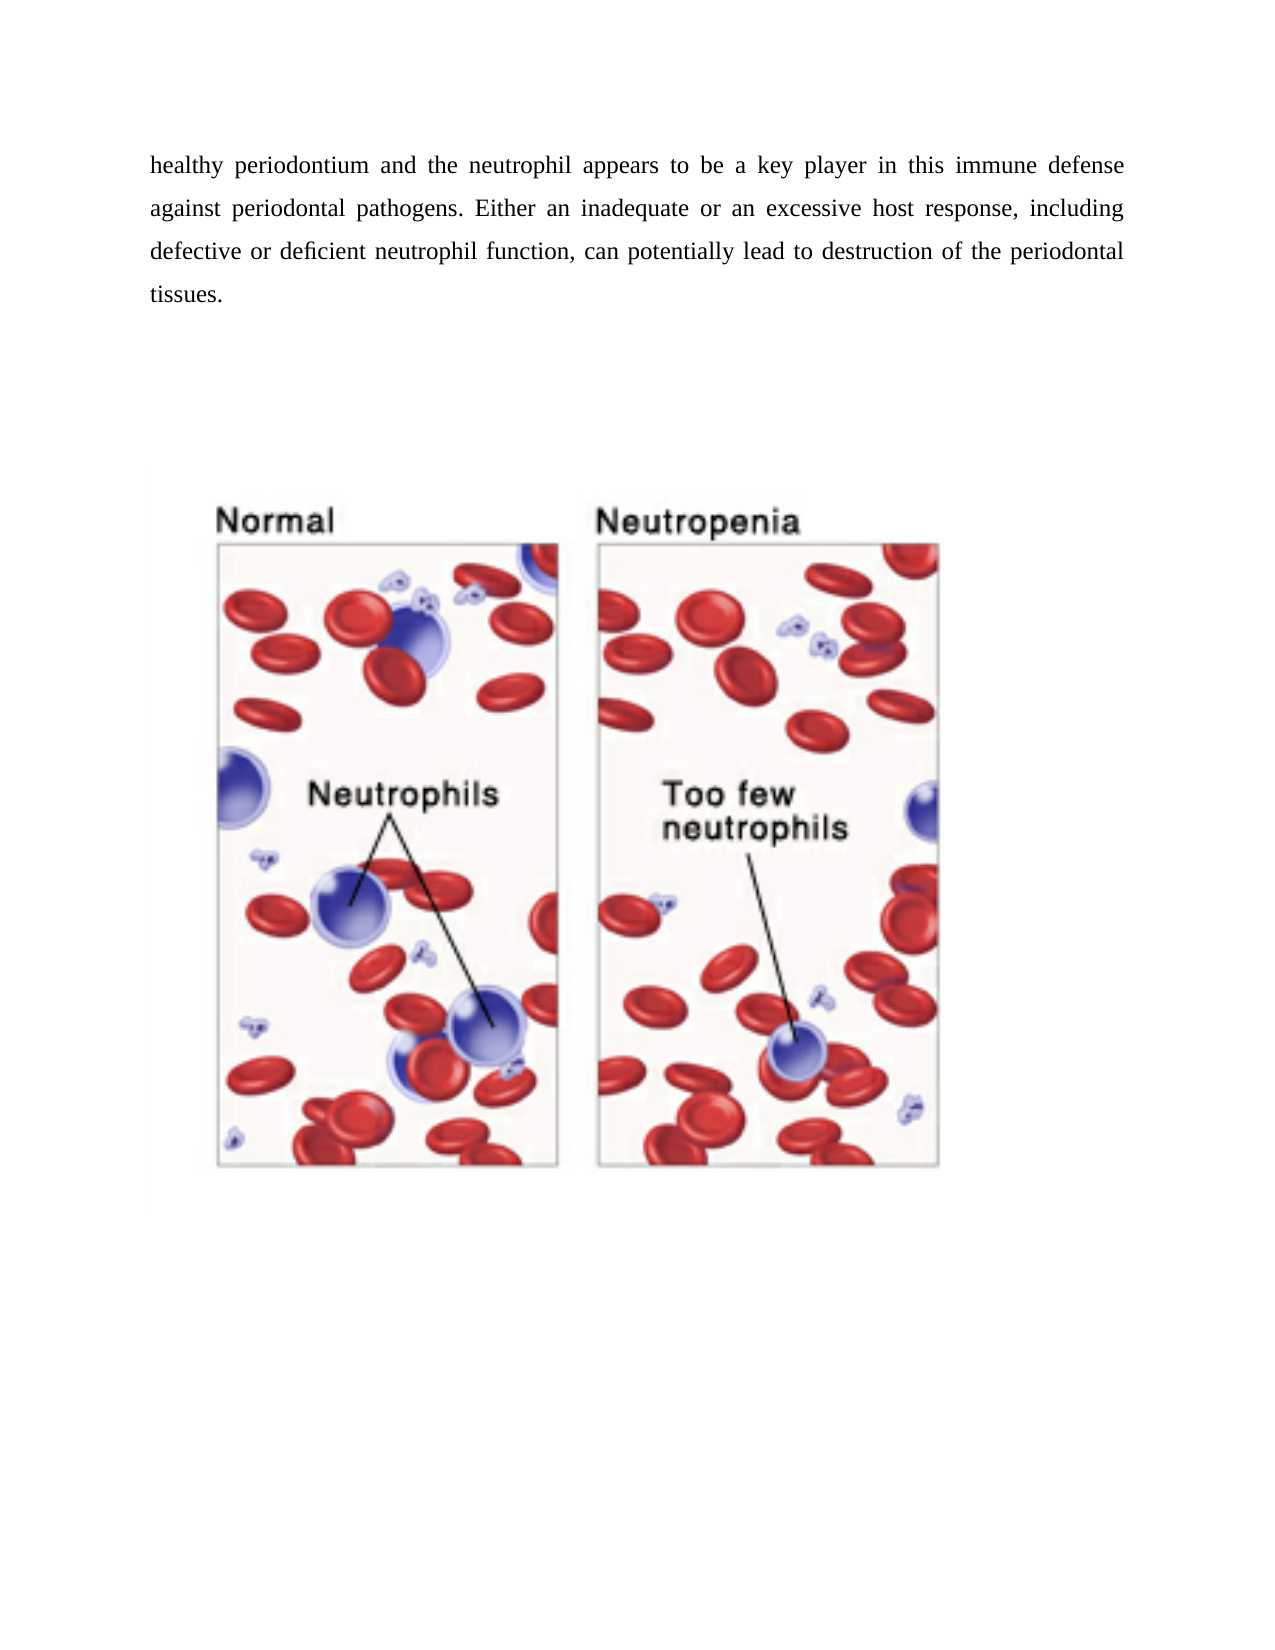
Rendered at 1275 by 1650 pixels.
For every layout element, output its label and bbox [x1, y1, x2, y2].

picture [150, 471, 997, 1214]
text [150, 150, 1125, 308]
